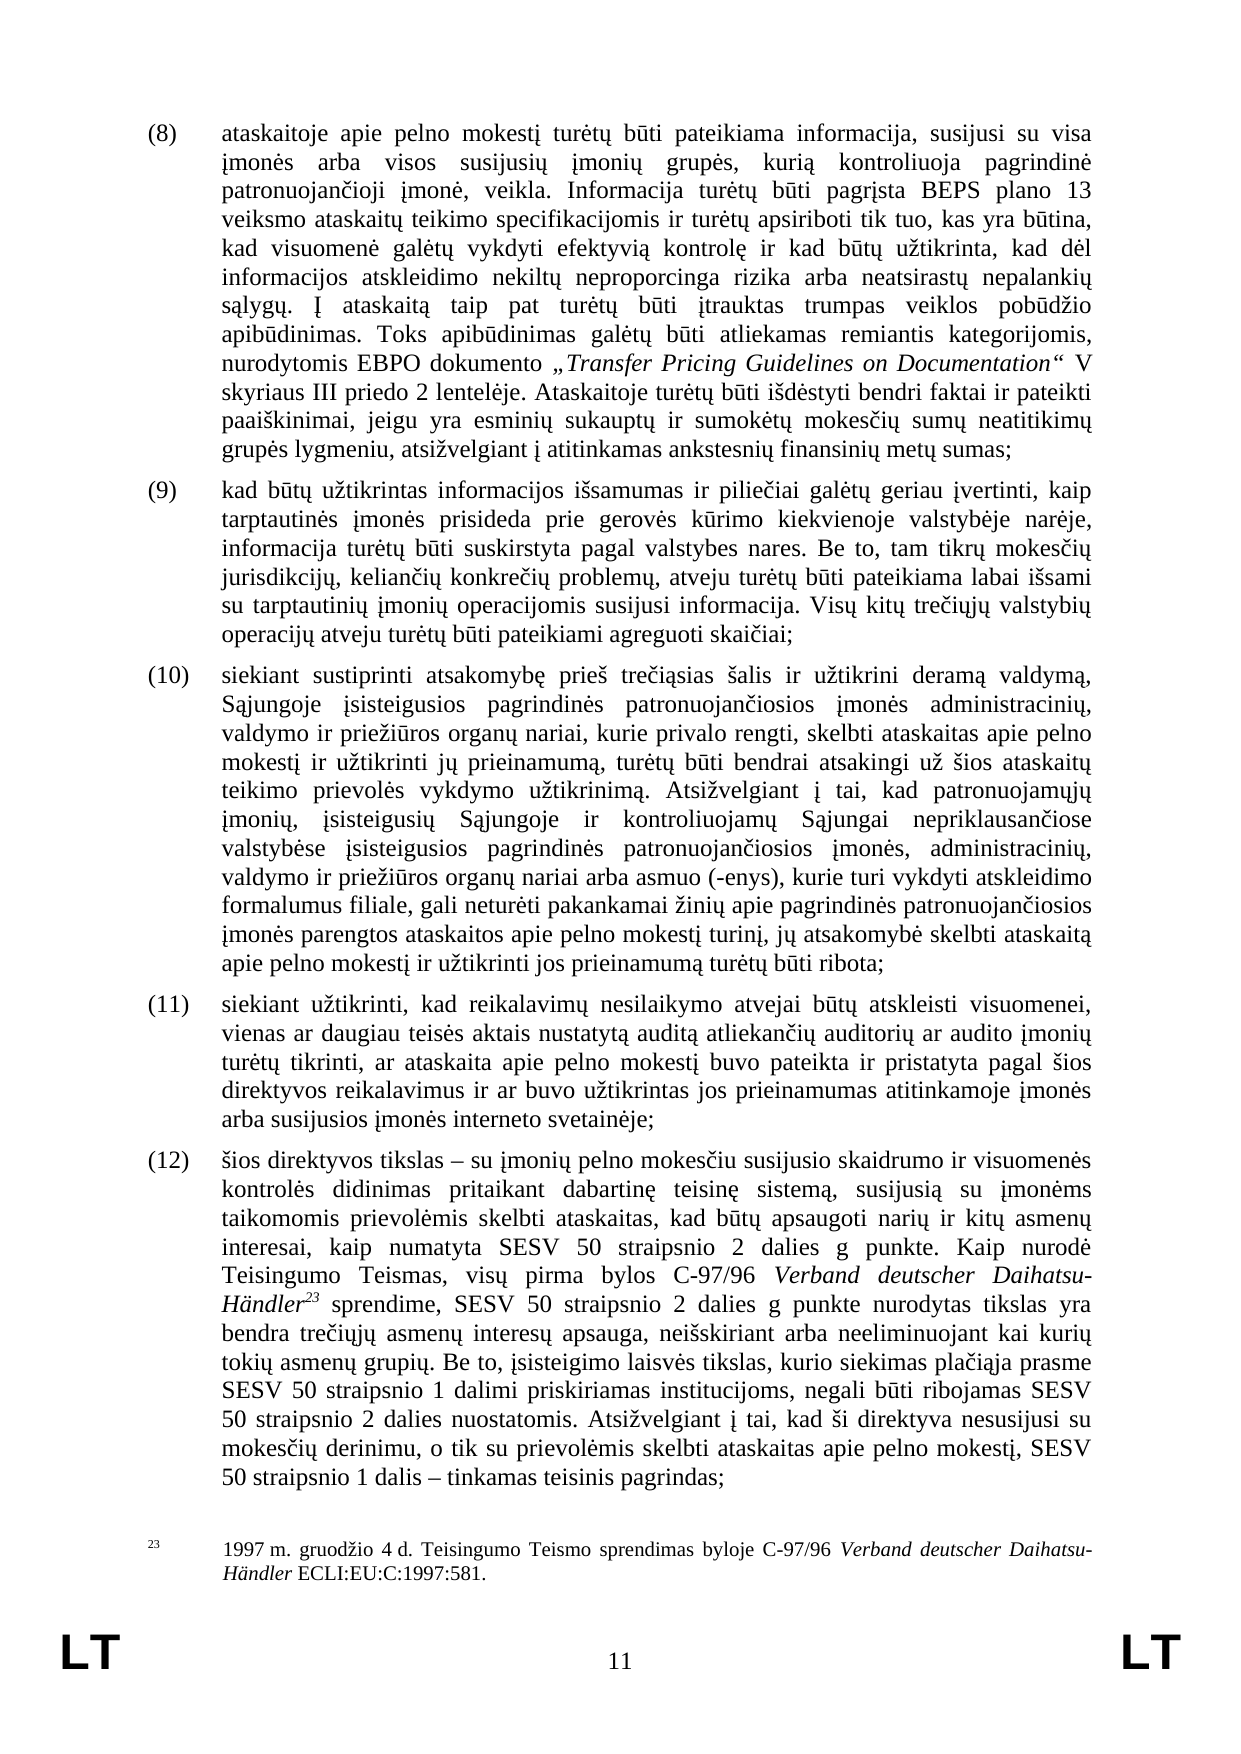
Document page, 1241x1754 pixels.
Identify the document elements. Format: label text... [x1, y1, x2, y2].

text (9) kad būtų užtikrintas informacijos išsamumas ir piliečiai galėtų geriau įvertinti, kaip tarptautinės įmonės prisideda prie gerovės kūrimo kiekvienoje valstybėje narėje, informacija turėtų būti suskirstyta pagal valstybes nares. Be to, tam tikrų mokesčių jurisdikcijų, keliančių konkrečių problemų, atveju turėtų būti pateikiama labai išsami su tarptautinių įmonių operacijomis susijusi informacija. Visų kitų trečiųjų valstybių operacijų atveju turėtų būti pateikiami agreguoti skaičiai; [148, 476, 1093, 648]
text (11) siekiant užtikrinti, kad reikalavimų nesilaikymo atvejai būtų atskleisti visuomenei, vienas ar daugiau teisės aktais nustatytą auditą atliekančių auditorių ar audito įmonių turėtų tikrinti, ar ataskaita apie pelno mokestį buvo pateikta ir pristatyta pagal šios direktyvos reikalavimus ir ar buvo užtikrintas jos prieinamumas atitinkamoje įmonės arba susijusios įmonės interneto svetainėje; [148, 989, 1093, 1133]
text (10) siekiant sustiprinti atsakomybę prieš trečiąsias šalis ir užtikrini deramą valdymą, Sąjungoje įsisteigusios pagrindinės patronuojančiosios įmonės administracinių, valdymo ir priežiūros organų nariai, kurie privalo rengti, skelbti ataskaitas apie pelno mokestį ir užtikrinti jų prieinamumą, turėtų būti bendrai atsakingi už šios ataskaitų teikimo prievolės vykdymo užtikrinimą. Atsižvelgiant į tai, kad patronuojamųjų įmonių, įsisteigusių Sąjungoje ir kontroliuojamų Sąjungai nepriklausančiose valstybėse įsisteigusios pagrindinės patronuojančiosios įmonės, administracinių, valdymo ir priežiūros organų nariai arba asmuo (-enys), kurie turi vykdyti atskleidimo formalumus filiale, gali neturėti pakankamai žinių apie pagrindinės patronuojančiosios įmonės parengtos ataskaitos apie pelno mokestį turinį, jų atsakomybė skelbti ataskaitą apie pelno mokestį ir užtikrinti jos prieinamumą turėtų būti ribota; [148, 661, 1093, 977]
text (8) ataskaitoje apie pelno mokestį turėtų būti pateikiama informacija, susijusi su visa įmonės arba visos susijusių įmonių grupės, kurią kontroliuoja pagrindinė patronuojančioji įmonė, veikla. Informacija turėtų būti pagrįsta BEPS plano 13 veiksmo ataskaitų teikimo specifikacijomis ir turėtų apsiriboti tik tuo, kas yra būtina, kad visuomenė galėtų vykdyti efektyvią kontrolę ir kad būtų užtikrinta, kad dėl informacijos atskleidimo nekiltų neproporcinga rizika arba neatsirastų nepalankių sąlygų. Į ataskaitą taip pat turėtų būti įtrauktas trumpas veiklos pobūdžio apibūdinimas. Toks apibūdinimas galėtų būti atliekamas remiantis kategorijomis, nurodytomis EBPO dokumento „Transfer Pricing Guidelines on Documentation“ V skyriaus III priedo 2 lentelėje. Ataskaitoje turėtų būti išdėstyti bendri faktai ir pateikti paaiškinimai, jeigu yra esminių sukauptų ir sumokėtų mokesčių sumų neatitikimų grupės lygmeniu, atsižvelgiant į atitinkamas ankstesnių finansinių metų sumas; [148, 118, 1093, 463]
text (12) šios direktyvos tikslas – su įmonių pelno mokesčiu susijusio skaidrumo ir visuomenės kontrolės didinimas pritaikant dabartinę teisinę sistemą, susijusią su įmonėms taikomomis prievolėmis skelbti ataskaitas, kad būtų apsaugoti narių ir kitų asmenų interesai, kaip numatyta SESV 50 straipsnio 2 dalies g punkte. Kaip nurodė Teisingumo Teismas, visų pirma bylos C-97/96 Verband deutscher Daihatsu-Händler sprendime, SESV 50 straipsnio 2 dalies g punkte nurodytas tikslas yra bendra trečiųjų asmenų interesų apsauga, neišskiriant arba neeliminuojant kai kurių tokių asmenų grupių. Be to, įsisteigimo laisvės tikslas, kurio siekimas plačiąja prasme SESV 50 straipsnio 1 dalimi priskiriamas institucijoms, negali būti ribojamas SESV 50 straipsnio 2 dalies nuostatomis. Atsižvelgiant į tai, kad ši direktyva nesusijusi su mokesčių derinimu, o tik su prievolėmis skelbti ataskaitas apie pelno mokestį, SESV 50 straipsnio 1 dalis – tinkamas teisinis pagrindas; [148, 1146, 1093, 1491]
